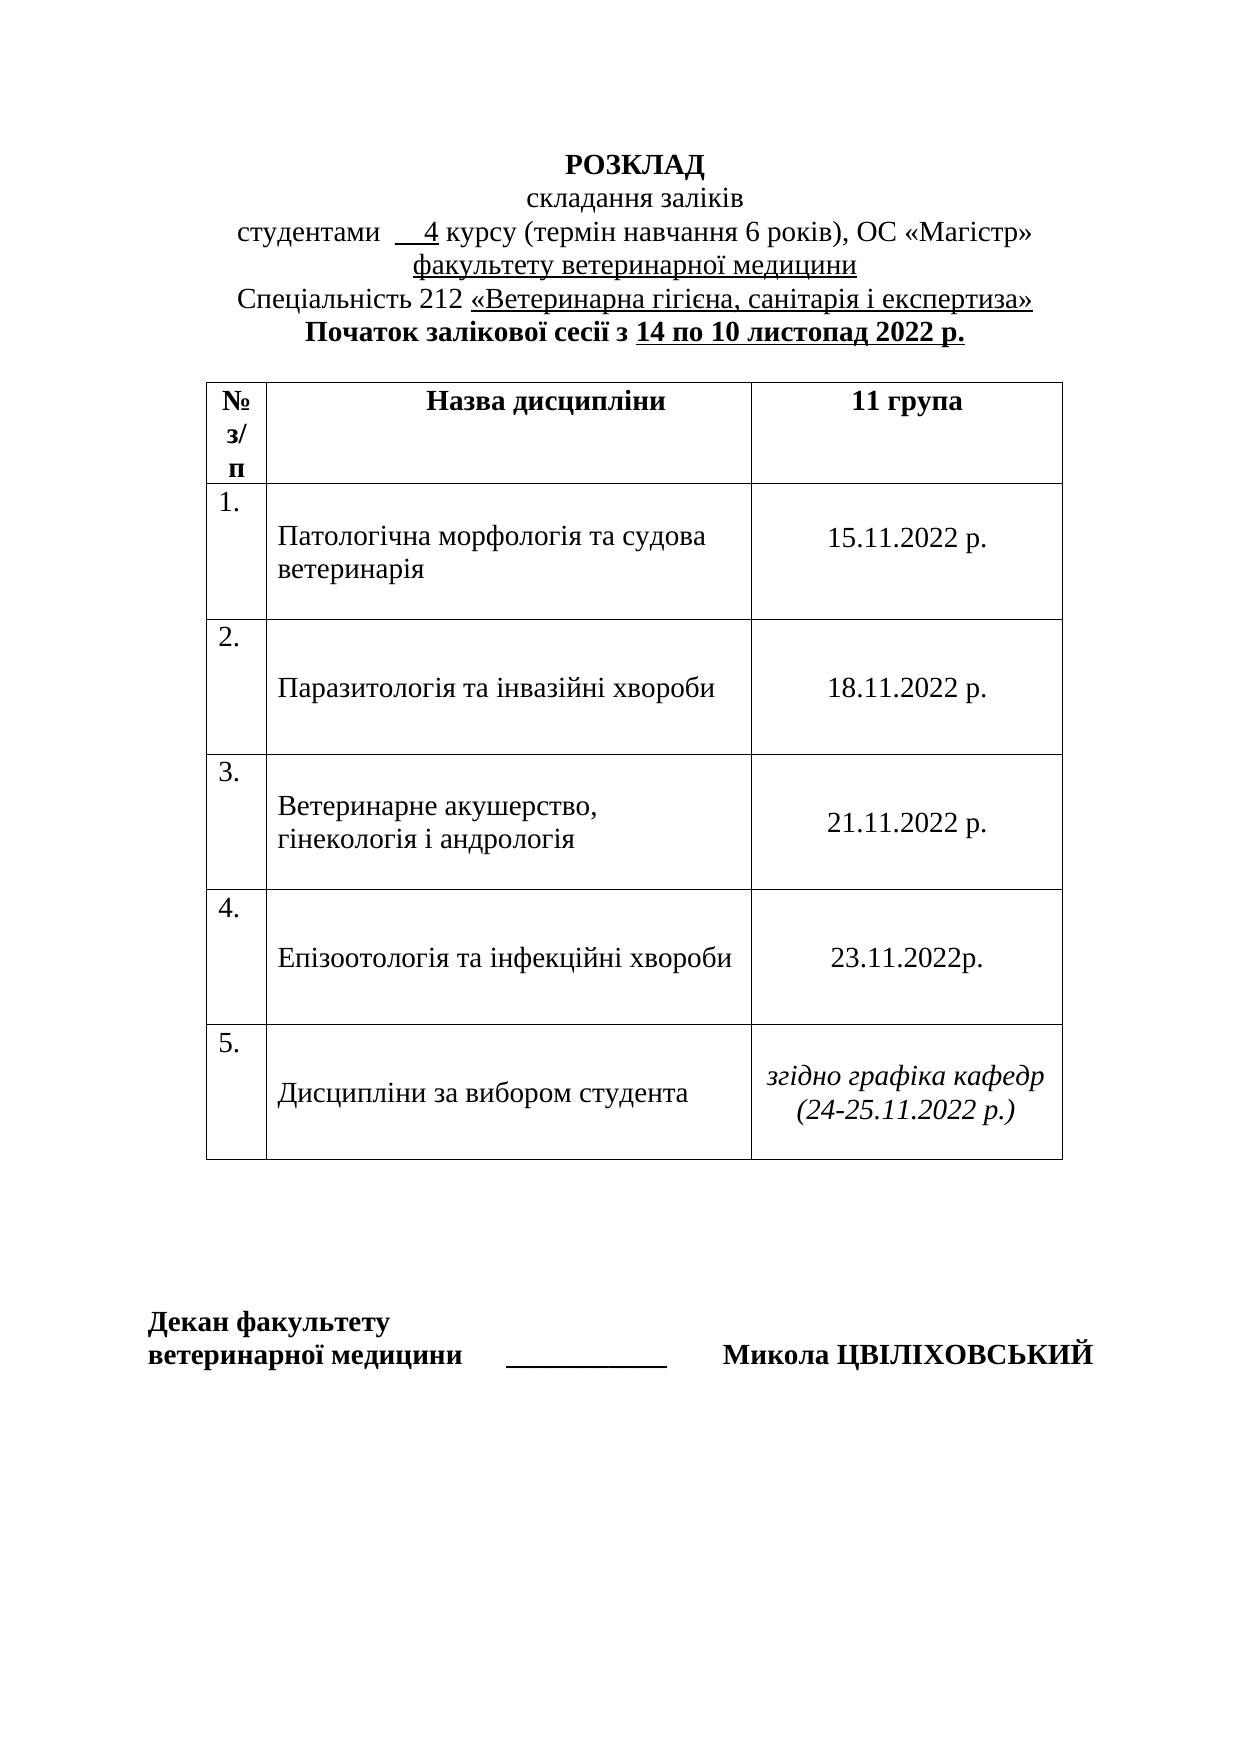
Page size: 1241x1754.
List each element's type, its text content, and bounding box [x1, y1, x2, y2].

table_header Назва дисципліни [267, 383, 751, 483]
table_cell [207, 890, 266, 1024]
text РОЗКЛАД [118, 147, 1152, 180]
table_cell [207, 755, 266, 889]
text складання заліків [118, 180, 1152, 214]
table_cell Патологічна морфологія та судова ветеринарія [267, 484, 751, 618]
table_cell 18.11.2022 р. [752, 620, 1062, 753]
text Декан факультету [148, 1304, 1152, 1337]
table_cell [207, 1025, 266, 1159]
table_header 11 група [752, 383, 1062, 483]
table_cell 15.11.2022 р. [752, 484, 1062, 618]
table_cell Паразитологія та інвазійні хвороби [267, 620, 751, 753]
text Початок залікової сесії з 14 по 10 листопад 2022 р. [118, 314, 1152, 348]
table_cell Дисципліни за вибором студента [267, 1025, 751, 1159]
table_header № з/п [207, 383, 266, 483]
table_cell Ветеринарне акушерство, гінекологія і андрологія [267, 755, 751, 889]
table_cell 23.11.2022р. [752, 890, 1062, 1024]
text Спеціальність 212 «Ветеринарна гігієна, санітарія і експертиза» [118, 281, 1152, 314]
text студентами __4 курсу (термін навчання 6 років), ОС «Магістр» [118, 214, 1152, 247]
table_cell згідно графіка кафедр (24-25.11.2022 р.) [752, 1025, 1062, 1159]
table_cell [207, 484, 266, 618]
table_cell [207, 620, 266, 753]
text ветеринарної медицини ___________ Микола ЦВІЛІХОВСЬКИЙ [148, 1337, 1152, 1371]
table_cell 21.11.2022 р. [752, 755, 1062, 889]
text факультету ветеринарної медицини [118, 247, 1152, 281]
table_cell Епізоотологія та інфекційні хвороби [267, 890, 751, 1024]
